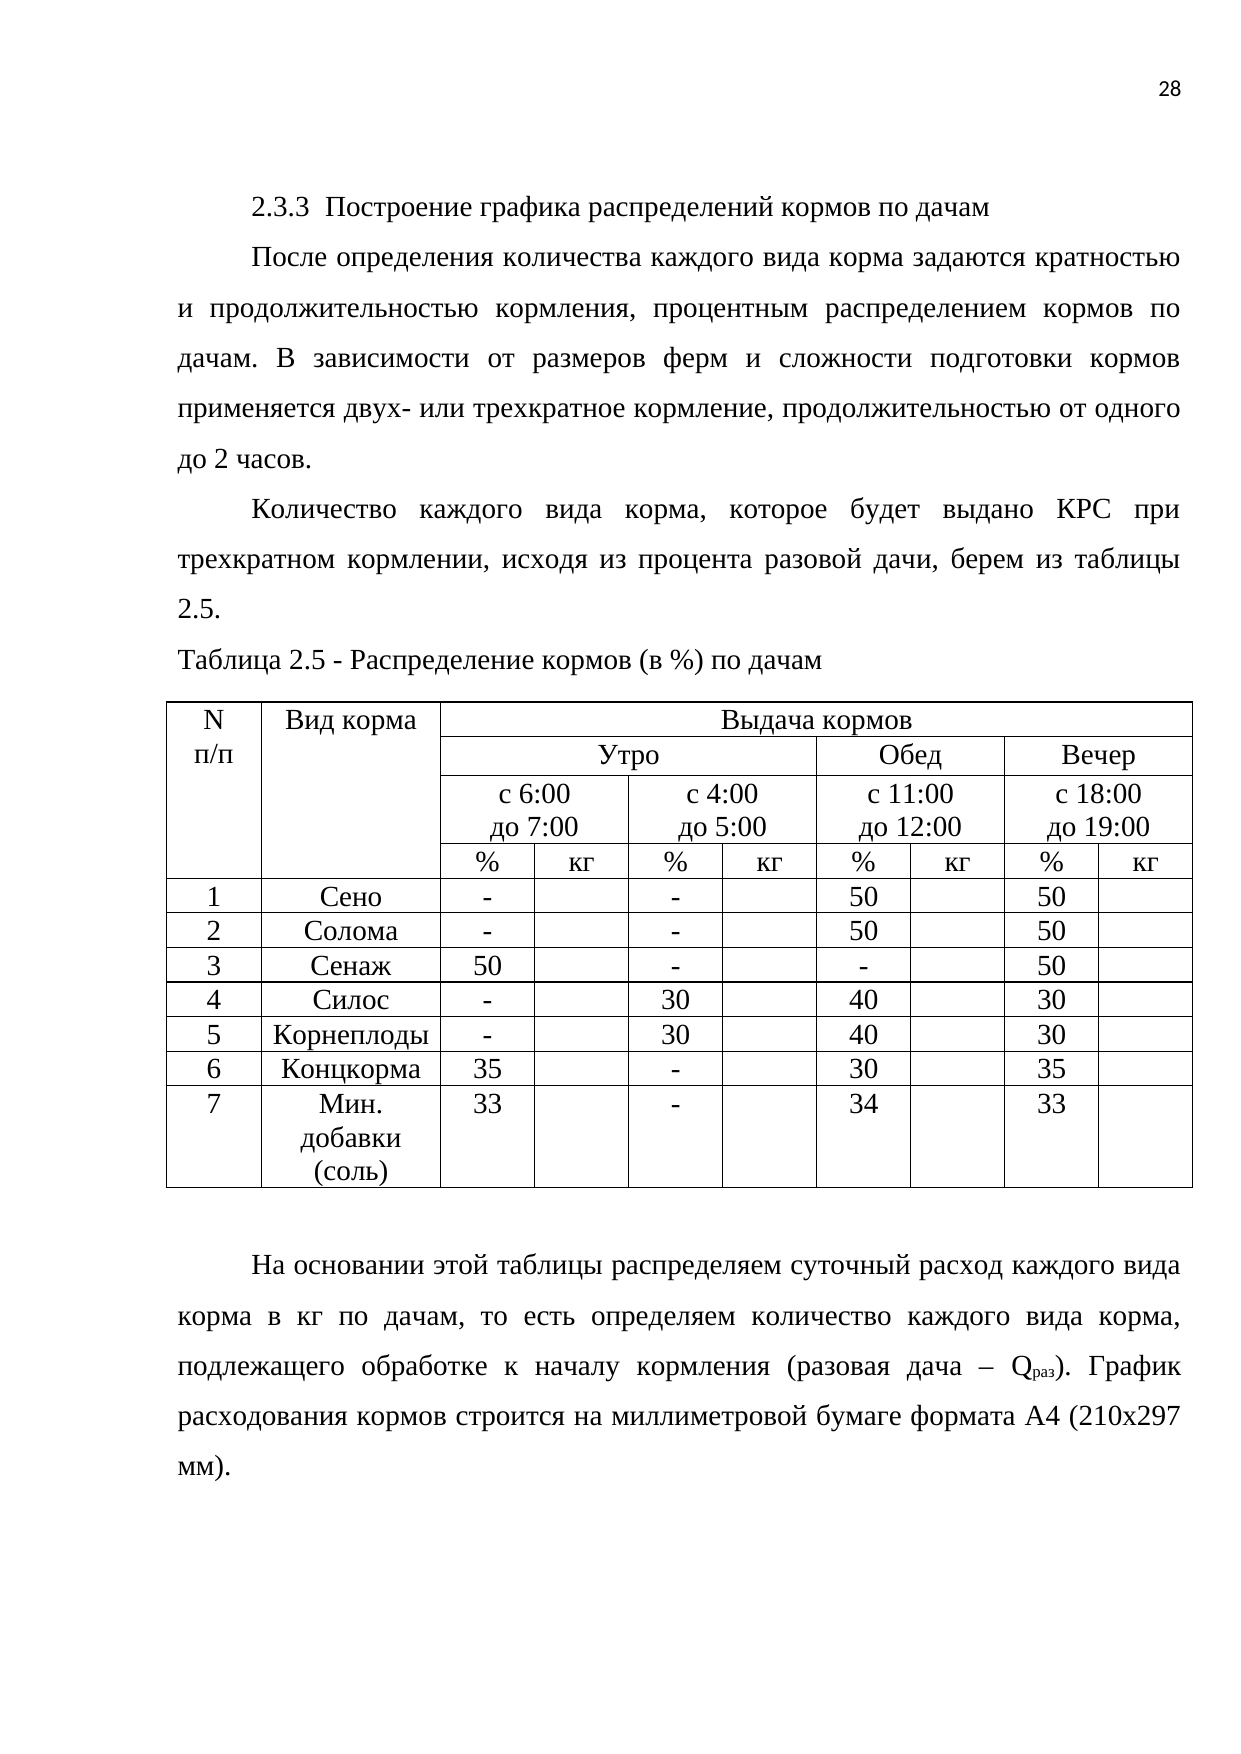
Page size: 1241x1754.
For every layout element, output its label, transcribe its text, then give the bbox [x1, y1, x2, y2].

table_cell [535, 913, 628, 947]
table_cell [723, 1017, 816, 1051]
table_cell - [441, 879, 534, 912]
table_cell [535, 1052, 628, 1085]
table_cell 50 [817, 913, 910, 947]
list Построение графика распределений кормов по дачам [177, 189, 1181, 223]
table_cell - [441, 1017, 534, 1051]
table_cell [723, 1052, 816, 1085]
table_cell % [817, 844, 910, 878]
table_cell [723, 948, 816, 981]
table_cell Сенаж [262, 948, 440, 981]
table_cell 34 [817, 1086, 910, 1187]
table_cell - [629, 913, 722, 947]
table_header Выдача кормов [441, 703, 1192, 736]
table_cell [723, 983, 816, 1016]
table_cell Утро [441, 737, 816, 775]
table_cell [911, 983, 1004, 1016]
table_cell 35 [1005, 1052, 1098, 1085]
table_cell - [441, 913, 534, 947]
table_cell 50 [1005, 879, 1098, 912]
table_cell [1099, 879, 1192, 912]
table_cell [535, 983, 628, 1016]
table_cell 40 [817, 1017, 910, 1051]
table_cell Мин. добавки (соль) [262, 1086, 440, 1187]
table_cell Сено [262, 879, 440, 912]
table_cell - [629, 1086, 722, 1187]
table_cell 1 [167, 879, 261, 912]
table_cell 50 [817, 879, 910, 912]
table_cell [1099, 1086, 1192, 1187]
table_cell кг [723, 844, 816, 878]
text Количество каждого вида корма, которое будет выдано КРС при трехкратном кормлении, исходя из процента разовой дачи, берем из таблицы 2.5. [177, 491, 1181, 625]
table_cell 30 [629, 1017, 722, 1051]
table_cell кг [535, 844, 628, 878]
table_cell 30 [817, 1052, 910, 1085]
table_cell [1099, 983, 1192, 1016]
table_cell 50 [1005, 948, 1098, 981]
table_cell [535, 1086, 628, 1187]
table_cell Солома [262, 913, 440, 947]
table_cell [911, 879, 1004, 912]
table_cell [1099, 1052, 1192, 1085]
table_cell [535, 1017, 628, 1051]
table_cell 3 [167, 948, 261, 981]
table_cell 35 [441, 1052, 534, 1085]
table_header Вид корма [262, 703, 440, 878]
table_cell кг [1099, 844, 1192, 878]
table_cell 33 [441, 1086, 534, 1187]
table_cell [1099, 1017, 1192, 1051]
table_cell Корнеплоды [262, 1017, 440, 1051]
table_cell [911, 948, 1004, 981]
table_cell 50 [1005, 913, 1098, 947]
table_cell с 11:00 до 12:00 [817, 776, 1004, 843]
table_cell [1099, 913, 1192, 947]
table_cell Силос [262, 983, 440, 1016]
table_cell с 4:00 до 5:00 [629, 776, 816, 843]
table_cell 50 [441, 948, 534, 981]
table_cell - [817, 948, 910, 981]
table_cell [535, 879, 628, 912]
table_cell [911, 1086, 1004, 1187]
table_cell 40 [817, 983, 910, 1016]
table_cell 4 [167, 983, 261, 1016]
table_header N п/п [167, 703, 261, 878]
table_cell [911, 913, 1004, 947]
table_cell 5 [167, 1017, 261, 1051]
table_cell [723, 913, 816, 947]
table_cell 30 [629, 983, 722, 1016]
table_cell [911, 1017, 1004, 1051]
table_cell Концкорма [262, 1052, 440, 1085]
table_cell с 6:00 до 7:00 [441, 776, 628, 843]
text После определения количества каждого вида корма задаются кратностью и продолжительностью кормления, процентным распределением кормов по дачам. В зависимости от размеров ферм и сложности подготовки кормов применяется двух- или трехкратное кормление, продолжительностью от одного до 2 часов. [177, 239, 1181, 474]
table_cell % [1005, 844, 1098, 878]
table_cell кг [911, 844, 1004, 878]
table_cell Обед [817, 737, 1004, 775]
table_cell Вечер [1005, 737, 1192, 775]
table_cell 7 [167, 1086, 261, 1187]
table_cell [723, 879, 816, 912]
table_cell - [441, 983, 534, 1016]
table_cell 30 [1005, 1017, 1098, 1051]
table_cell [1099, 948, 1192, 981]
table_cell 33 [1005, 1086, 1098, 1187]
text Таблица 2.5 - Распределение кормов (в %) по дачам [177, 642, 1181, 676]
table_cell % [441, 844, 534, 878]
table_cell 6 [167, 1052, 261, 1085]
table_cell [535, 948, 628, 981]
table_cell - [629, 1052, 722, 1085]
table_cell 30 [1005, 983, 1098, 1016]
table_cell [911, 1052, 1004, 1085]
table_cell с 18:00 до 19:00 [1005, 776, 1192, 843]
table_cell % [629, 844, 722, 878]
table_cell [723, 1086, 816, 1187]
table_cell - [629, 879, 722, 912]
table_cell 2 [167, 913, 261, 947]
table_cell - [629, 948, 722, 981]
text На основании этой таблицы распределяем суточный расход каждого вида корма в кг по дачам, то есть определяем количество каждого вида корма, подлежащего обработке к началу кормления (разовая дача – Qраз). График расходования кормов строится на миллиметровой бумаге формата А4 (210х297 мм). [177, 1247, 1181, 1482]
